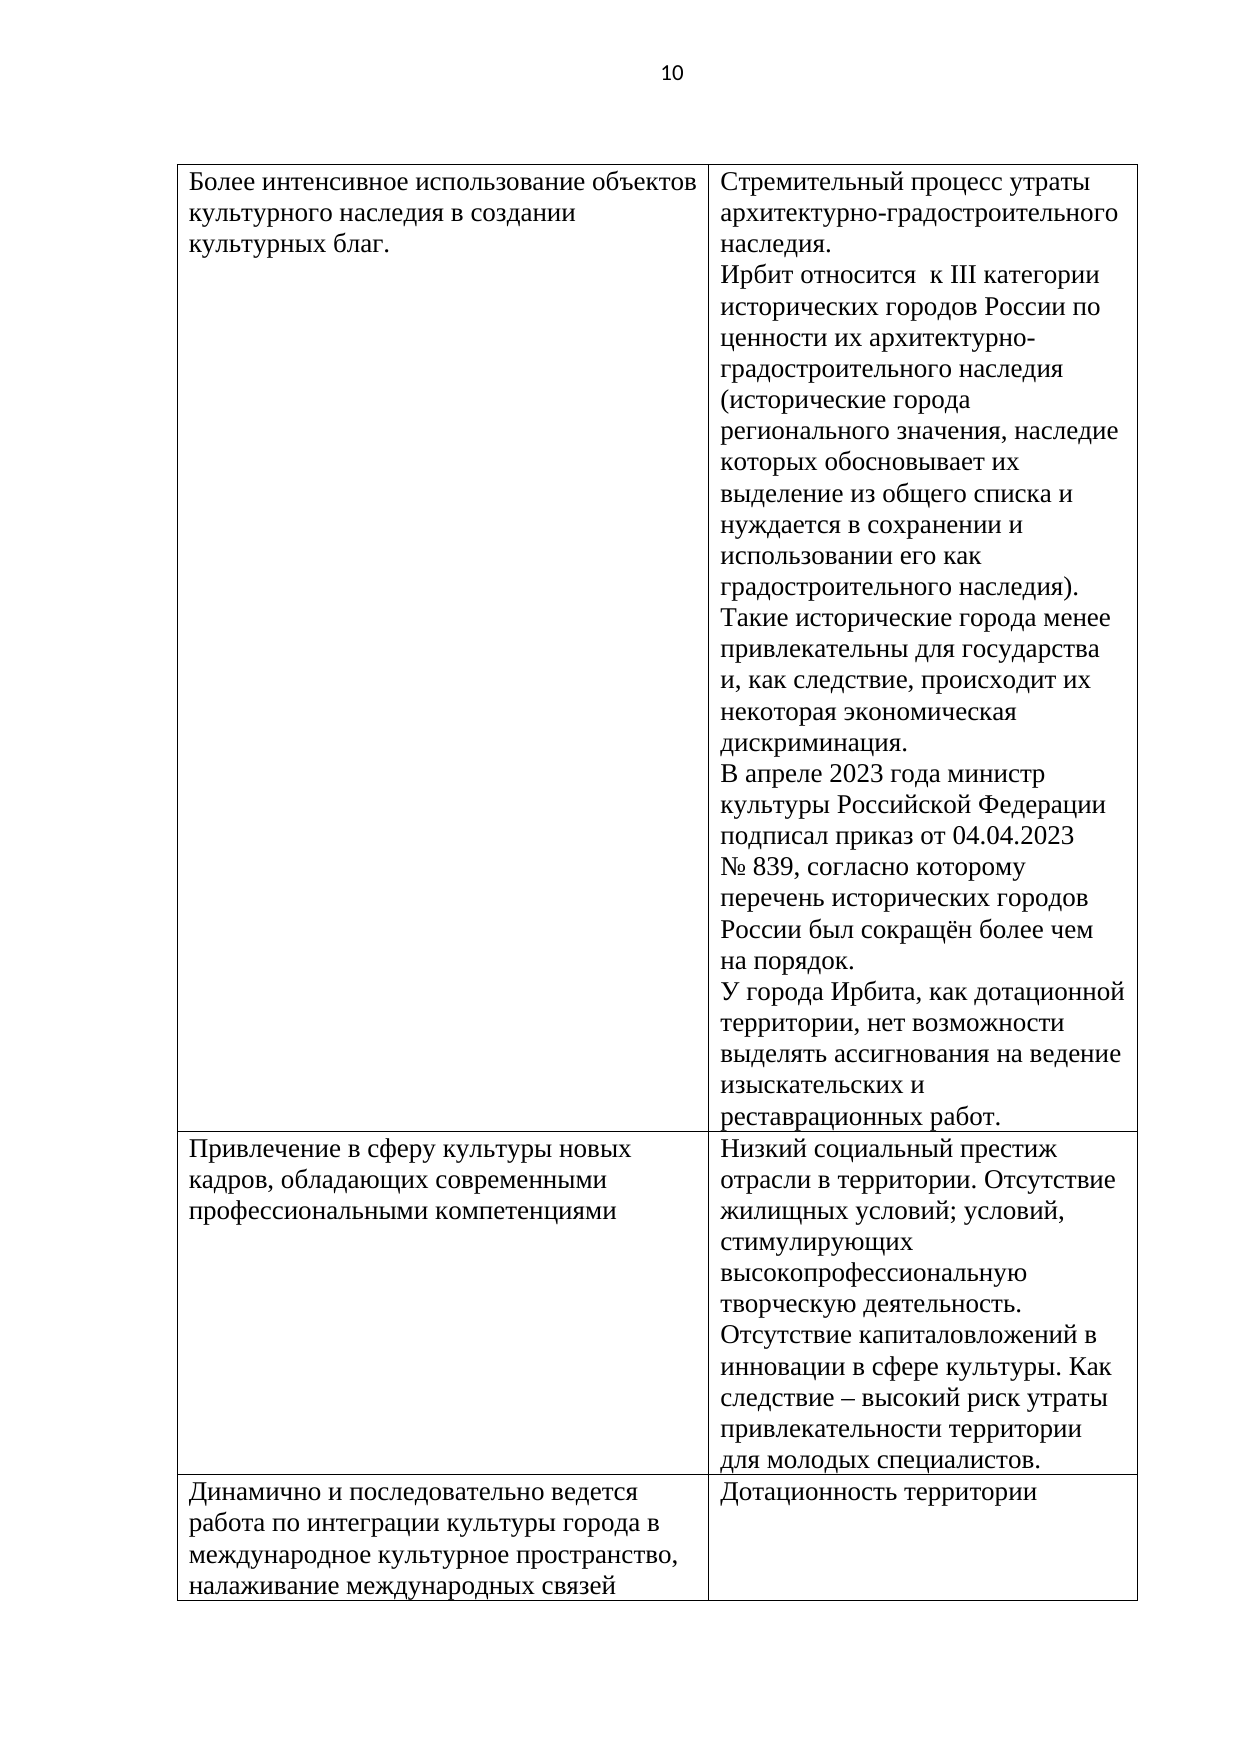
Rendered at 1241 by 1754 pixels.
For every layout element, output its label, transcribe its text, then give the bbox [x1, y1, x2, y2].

table_cell Дотационность территории [709, 1475, 1137, 1600]
table_cell Динамично и последовательно ведется работа по интеграции культуры города в международное культурное пространство, налаживание международных связей [178, 1475, 708, 1600]
table_cell Более интенсивное использование объектов культурного наследия в создании культурных благ. [178, 165, 708, 1131]
table_cell Стремительный процесс утраты архитектурно-градостроительного наследия. Ирбит относится к III категории исторических городов России по ценности их архитектурно-градостроительного наследия (исторические города регионального значения, наследие которых обосновывает их выделение из общего списка и нуждается в сохранении и использовании его как градостроительного наследия). Такие исторические города менее привлекательны для государства и, как следствие, происходит их некоторая экономическая дискриминация. В апреле 2023 года министр культуры Российской Федерации подписал приказ от 04.04.2023 № 839, согласно которому перечень исторических городов России был сокращён более чем на порядок. У города Ирбита, как дотационной территории, нет возможности выделять ассигнования на ведение изыскательских и реставрационных работ. [709, 165, 1137, 1131]
table_cell Низкий социальный престиж отрасли в территории. Отсутствие жилищных условий; условий, стимулирующих высокопрофессиональную творческую деятельность. Отсутствие капиталовложений в инновации в сфере культуры. Как следствие – высокий риск утраты привлекательности территории для молодых специалистов. [709, 1132, 1137, 1474]
table_cell Привлечение в сферу культуры новых кадров, обладающих современными профессиональными компетенциями [178, 1132, 708, 1474]
